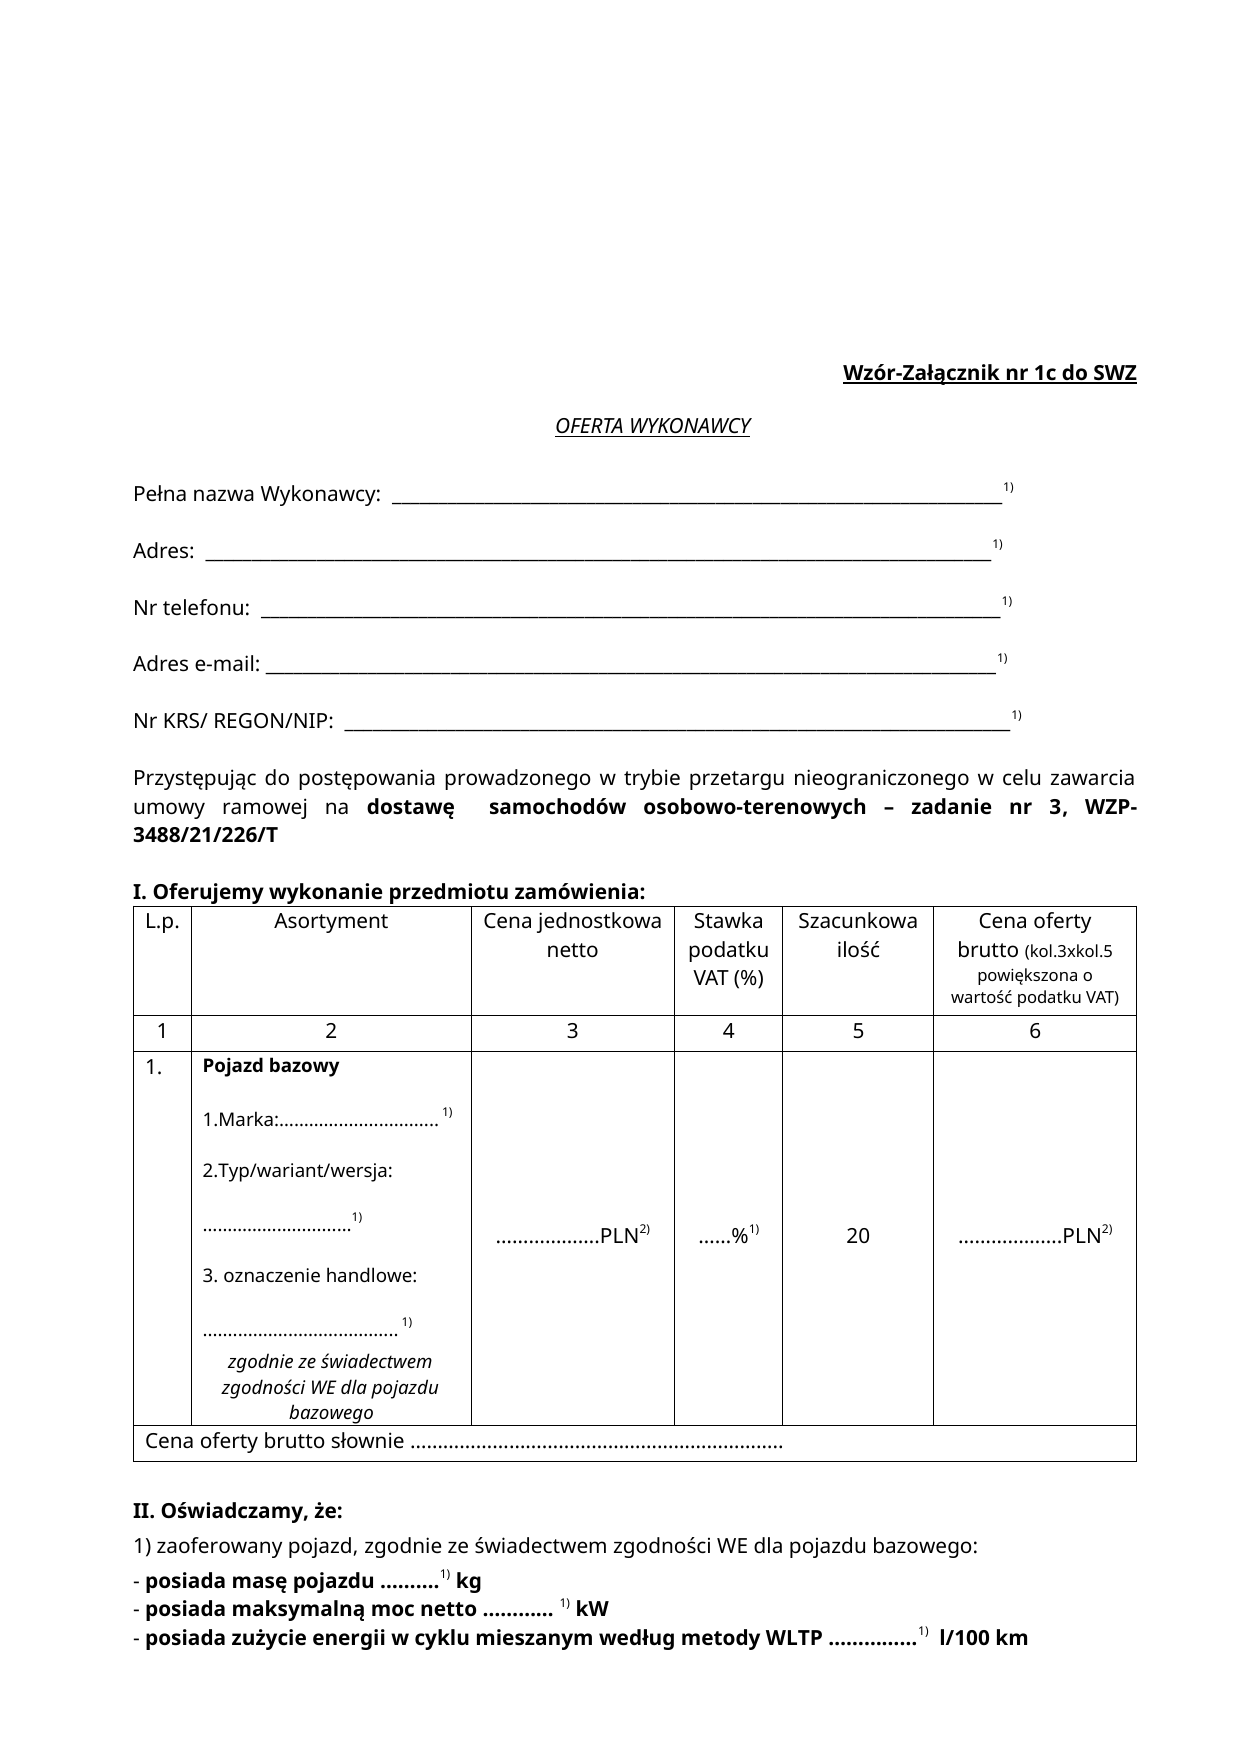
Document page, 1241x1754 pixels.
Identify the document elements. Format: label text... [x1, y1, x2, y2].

text Nr telefonu: ________________________________________________________________________________1) [133, 593, 1137, 621]
text Adres: _____________________________________________________________________________________1) [133, 536, 1137, 564]
text II. Oświadczamy, że: [133, 1496, 1137, 1525]
table_cell 1 [134, 1016, 191, 1051]
table_cell Cena oferty brutto słownie ………………………………………………………….. [134, 1426, 1136, 1461]
text Pełna nazwa Wykonawcy: __________________________________________________________________1) [133, 479, 1137, 507]
table_cell 20 [783, 1052, 933, 1425]
text Adres e-mail: _______________________________________________________________________________1) [133, 649, 1137, 678]
table_cell ……%1) [675, 1052, 782, 1425]
table_cell ……………….PLN2) [472, 1052, 674, 1425]
text Wzór-Załącznik nr 1c do SWZ [133, 358, 1137, 387]
text I. Oferujemy wykonanie przedmiotu zamówienia: [133, 877, 1137, 906]
table_header Cena oferty brutto (kol.3xkol.5 powiększona o wartość podatku VAT) [934, 907, 1136, 1015]
text - posiada zużycie energii w cyklu mieszanym według metody WLTP ……………1) l/100 km [133, 1623, 1137, 1651]
subtitle OFERTA WYKONAWCY [170, 412, 1137, 440]
text Przystępując do postępowania prowadzonego w trybie przetargu nieograniczonego w celu zawarcia umowy ramowej na dostawę samochodów osobowo-terenowych – zadanie nr 3, WZP-3488/21/226/T [133, 763, 1137, 849]
table_header Stawka podatku VAT (%) [675, 907, 782, 1015]
table_cell 2 [192, 1016, 471, 1051]
text - posiada masę pojazdu ……….1) kg [133, 1566, 1137, 1594]
table_cell 3 [472, 1016, 674, 1051]
text - posiada maksymalną moc netto ………… 1) kW [133, 1594, 1137, 1623]
table_header Cena jednostkowa netto [472, 907, 674, 1015]
table_header L.p. [134, 907, 191, 1015]
table_cell Pojazd bazowy 1.Marka:………….................... 1) 2.Typ/wariant/wersja: ……………….........…1) 3. oznaczenie handlowe: ....................................... 1) zgodnie ze świadectwem zgodności WE dla pojazdu bazowego [192, 1052, 471, 1425]
table_cell 1. [134, 1052, 191, 1425]
table_cell 4 [675, 1016, 782, 1051]
table_header Asortyment [192, 907, 471, 1015]
table_header Szacunkowa ilość [783, 907, 933, 1015]
table_cell ……………….PLN2) [934, 1052, 1136, 1425]
table_cell 6 [934, 1016, 1136, 1051]
text Nr KRS/ REGON/NIP: ________________________________________________________________________1) [133, 706, 1137, 735]
text 1) zaoferowany pojazd, zgodnie ze świadectwem zgodności WE dla pojazdu bazowego: [133, 1531, 1137, 1559]
table_cell 5 [783, 1016, 933, 1051]
